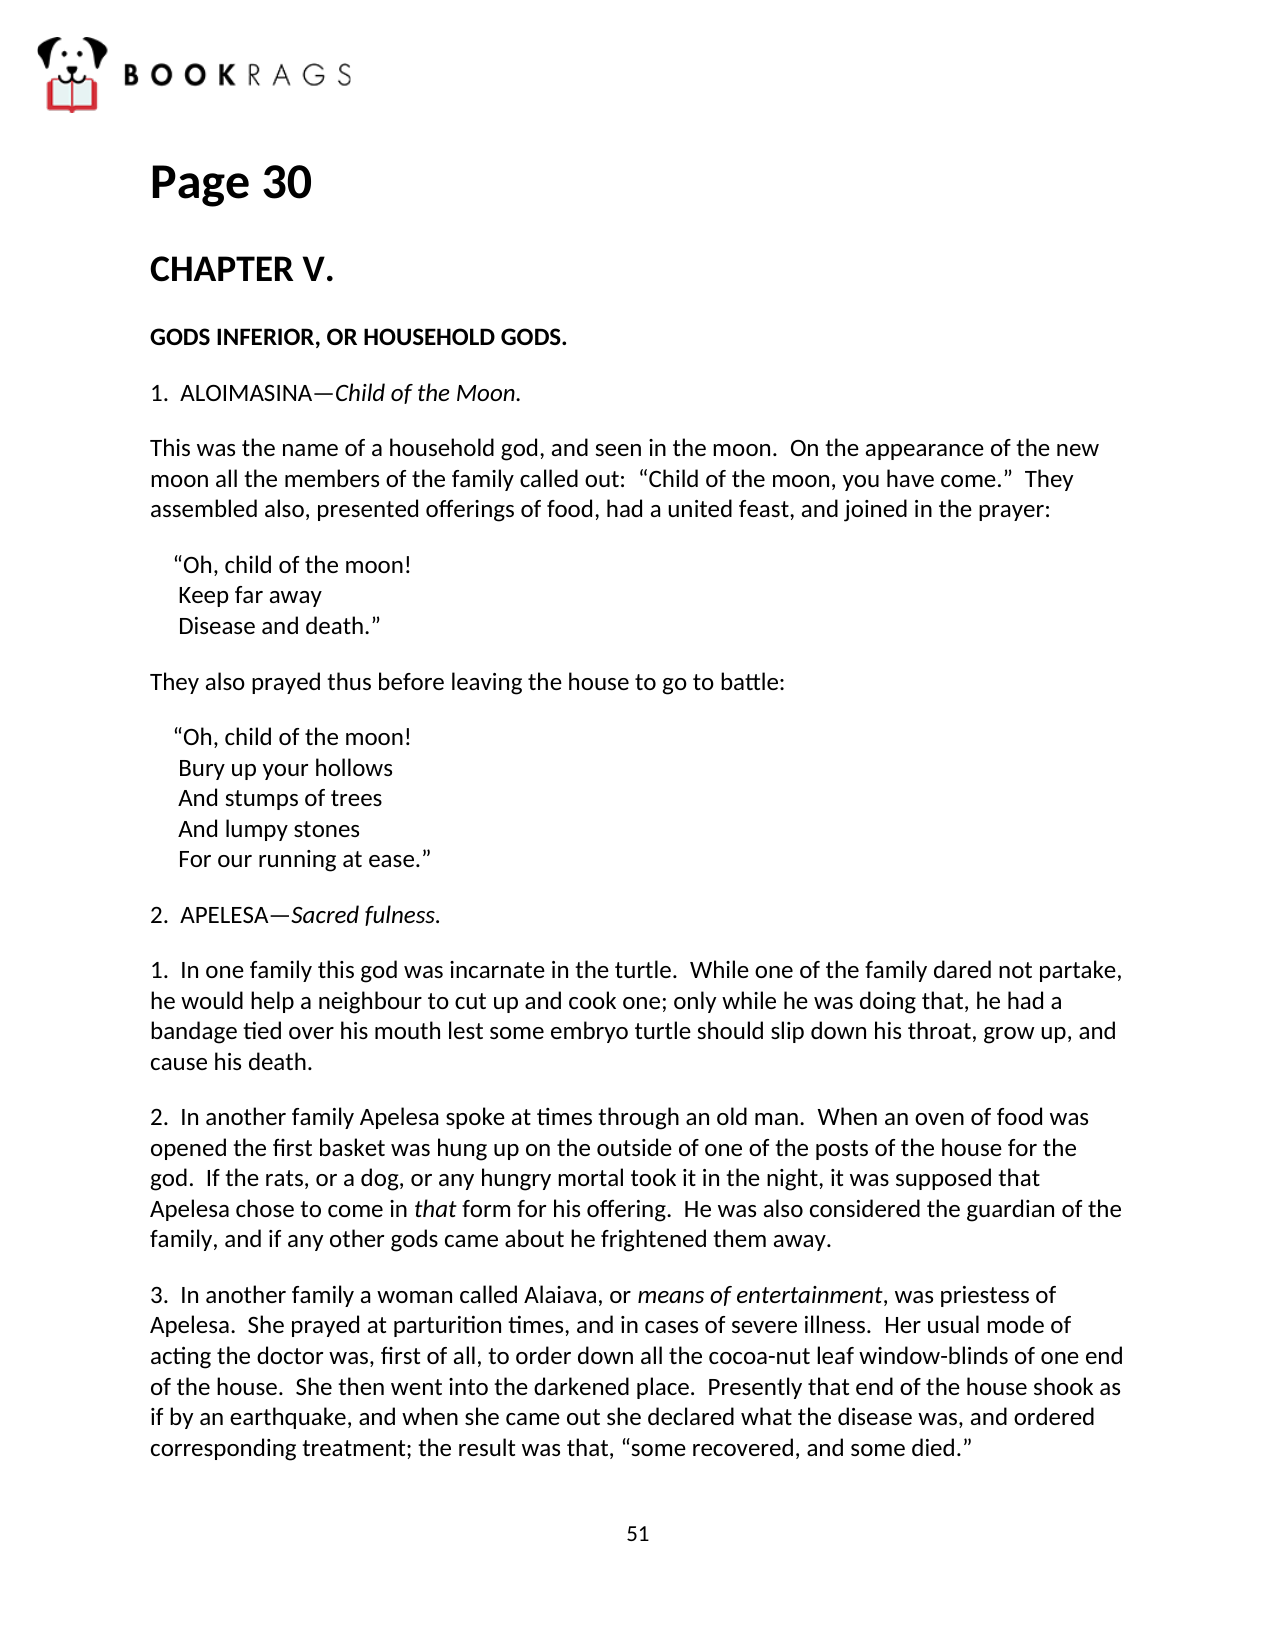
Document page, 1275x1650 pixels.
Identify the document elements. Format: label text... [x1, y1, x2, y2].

text This was the name of a household god, and seen in the moon. On the appearance of the new moon all the members of the family called out: “Child of the moon, you have come.” They assembled also, presented offerings of food, had a united feast, and joined in the prayer: [150, 433, 1125, 524]
picture [37, 37, 351, 113]
text “Oh, child of the moon! Bury up your hollows And stumps of trees And lumpy stones For our running at ease.” [150, 721, 1125, 874]
text They also prayed thus before leaving the house to go to battle: [150, 666, 1125, 696]
text 1. In one family this god was incarnate in the turtle. While one of the family dared not partake, he would help a neighbour to cut up and cook one; only while he was doing that, he had a bandage tied over his mouth lest some embryo turtle should slip down his throat, grow up, and cause his death. [150, 954, 1125, 1076]
text Page 30 [150, 150, 1125, 211]
text GODS INFERIOR, OR HOUSEHOLD GODS. [150, 322, 1125, 352]
text 2. APELESA—­Sacred fulness. [150, 899, 1125, 929]
text 2. In another family Apelesa spoke at times through an old man. When an oven of food was opened the first basket was hung up on the outside of one of the posts of the house for the god. If the rats, or a dog, or any hungry mortal took it in the night, it was supposed that Apelesa chose to come in that form for his offering. He was also considered the guardian of the family, and if any other gods came about he frightened them away. [150, 1101, 1125, 1254]
text CHAPTER V. [150, 244, 1125, 290]
text 3. In another family a woman called Alaiava, or means of entertainment, was priestess of Apelesa. She prayed at parturition times, and in cases of severe illness. Her usual mode of acting the doctor was, first of all, to order down all the cocoa-nut leaf window-blinds of one end of the house. She then went into the darkened place. Presently that end of the house shook as if by an earthquake, and when she came out she declared what the disease was, and ordered corresponding treatment; the result was that, “some recovered, and some died.” [150, 1279, 1125, 1462]
text 1. ALOIMASINA—­Child of the Moon. [150, 377, 1125, 408]
text “Oh, child of the moon! Keep far away Disease and death.” [150, 549, 1125, 641]
